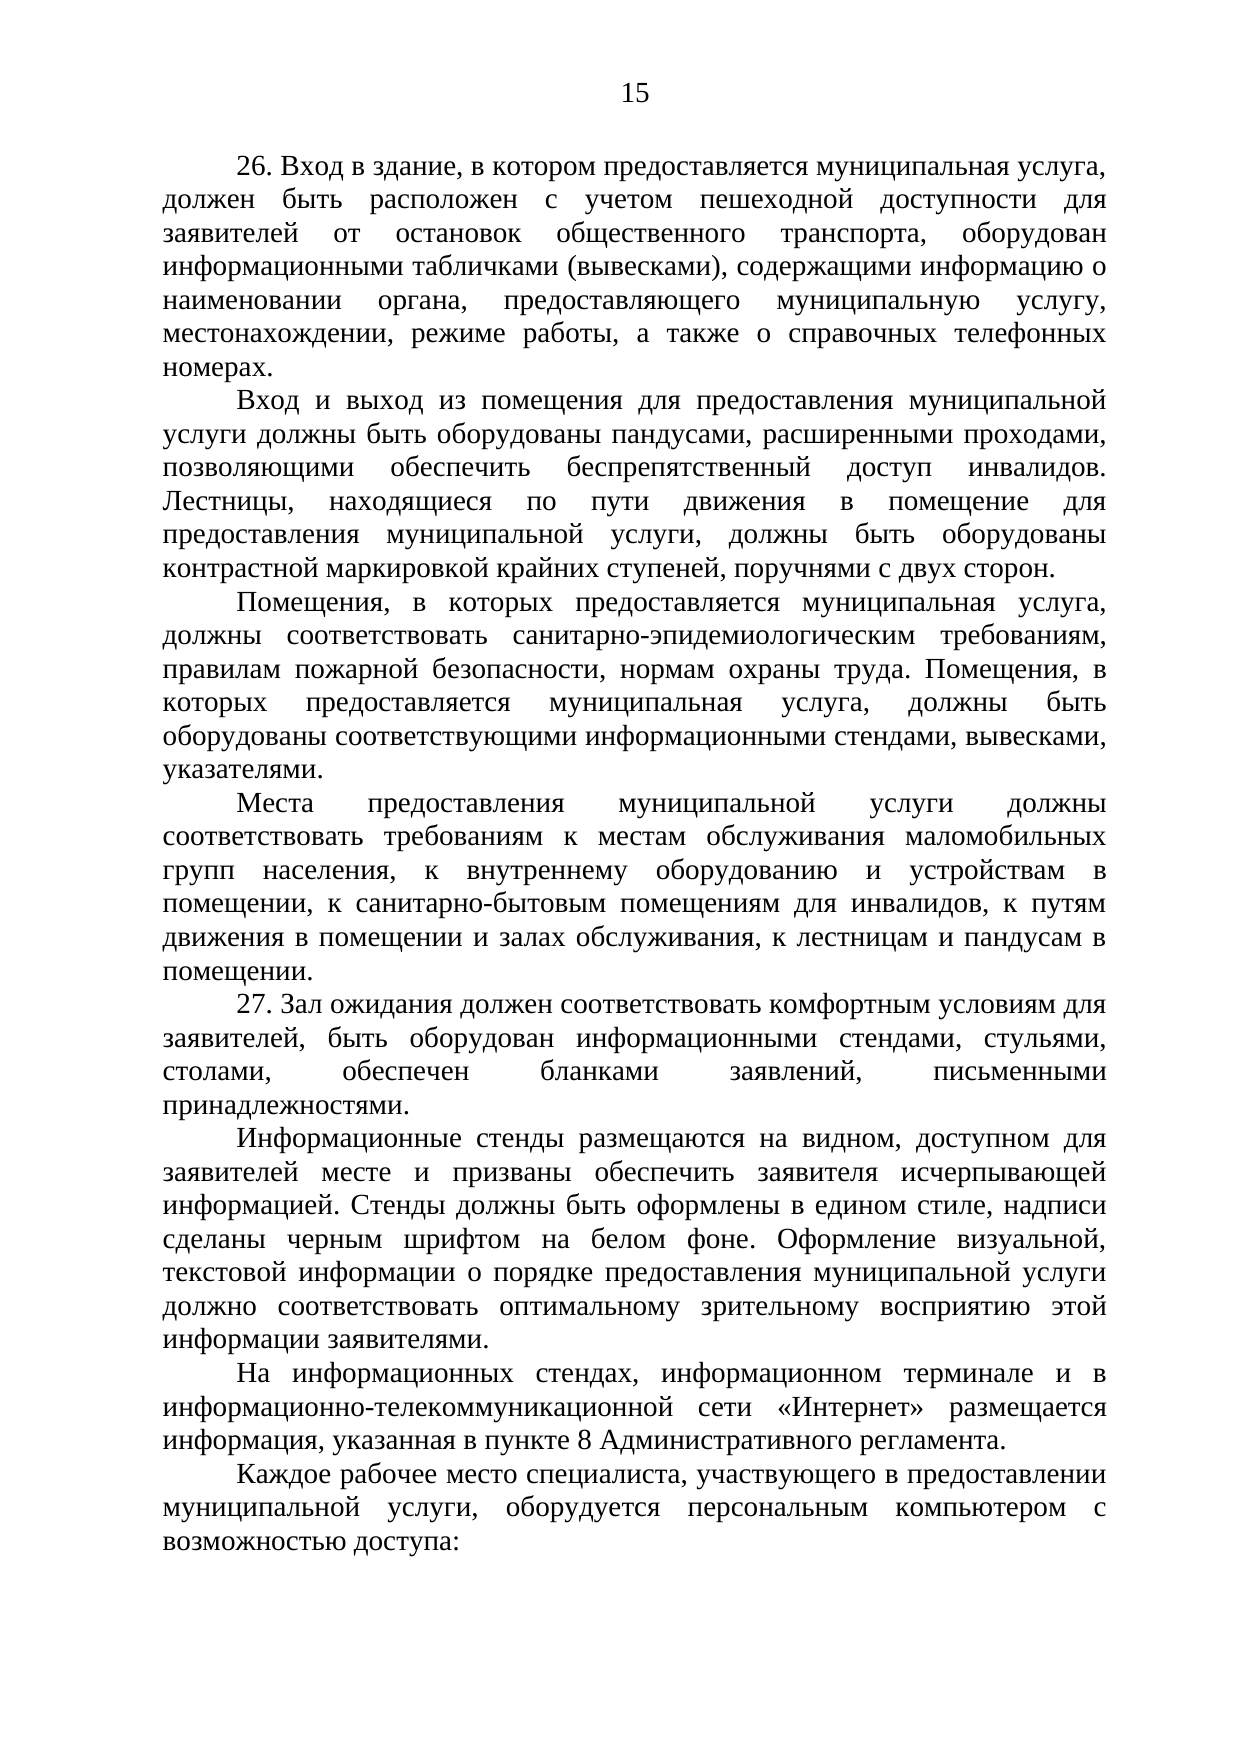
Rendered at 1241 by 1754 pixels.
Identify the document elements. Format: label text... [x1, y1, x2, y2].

text Вход и выход из помещения для предоставления муниципальной услуги должны быть оборудованы пандусами, расширенными проходами, позволяющими обеспечить беспрепятственный доступ инвалидов. Лестницы, находящиеся по пути движения в помещение для предоставления муниципальной услуги, должны быть оборудованы контрастной маркировкой крайних ступеней, поручнями с двух сторон. [162, 382, 1107, 584]
text Помещения, в которых предоставляется муниципальная услуга, должны соответствовать санитарно-эпидемиологическим требованиям, правилам пожарной безопасности, нормам охраны труда. Помещения, в которых предоставляется муниципальная услуга, должны быть оборудованы соответствующими информационными стендами, вывесками, указателями. [162, 584, 1107, 785]
list 26. Вход в здание, в котором предоставляется муниципальная услуга, должен быть расположен с учетом пешеходной доступности для заявителей от остановок общественного транспорта, оборудован информационными табличками (вывесками), содержащими информацию о наименовании органа, предоставляющего муниципальную услугу, местонахождении, режиме работы, а также о справочных телефонных номерах. [162, 148, 1107, 382]
text Места предоставления муниципальной услуги должны соответствовать требованиям к местам обслуживания маломобильных групп населения, к внутреннему оборудованию и устройствам в помещении, к санитарно-бытовым помещениям для инвалидов, к путям движения в помещении и залах обслуживания, к лестницам и пандусам в помещении. [162, 785, 1107, 986]
text На информационных стендах, информационном терминале и в информационно-телекоммуникационной сети «Интернет» размещается информация, указанная в пункте 8 Административного регламента. [162, 1355, 1107, 1456]
text Информационные стенды размещаются на видном, доступном для заявителей месте и призваны обеспечить заявителя исчерпывающей информацией. Стенды должны быть оформлены в едином стиле, надписи сделаны черным шрифтом на белом фоне. Оформление визуальной, текстовой информации о порядке предоставления муниципальной услуги должно соответствовать оптимальному зрительному восприятию этой информации заявителями. [162, 1120, 1107, 1355]
text 27. Зал ожидания должен соответствовать комфортным условиям для заявителей, быть оборудован информационными стендами, стульями, столами, обеспечен бланками заявлений, письменными принадлежностями. [162, 986, 1107, 1120]
text Каждое рабочее место специалиста, участвующего в предоставлении муниципальной услуги, оборудуется персональным компьютером с возможностью доступа: [162, 1456, 1107, 1556]
